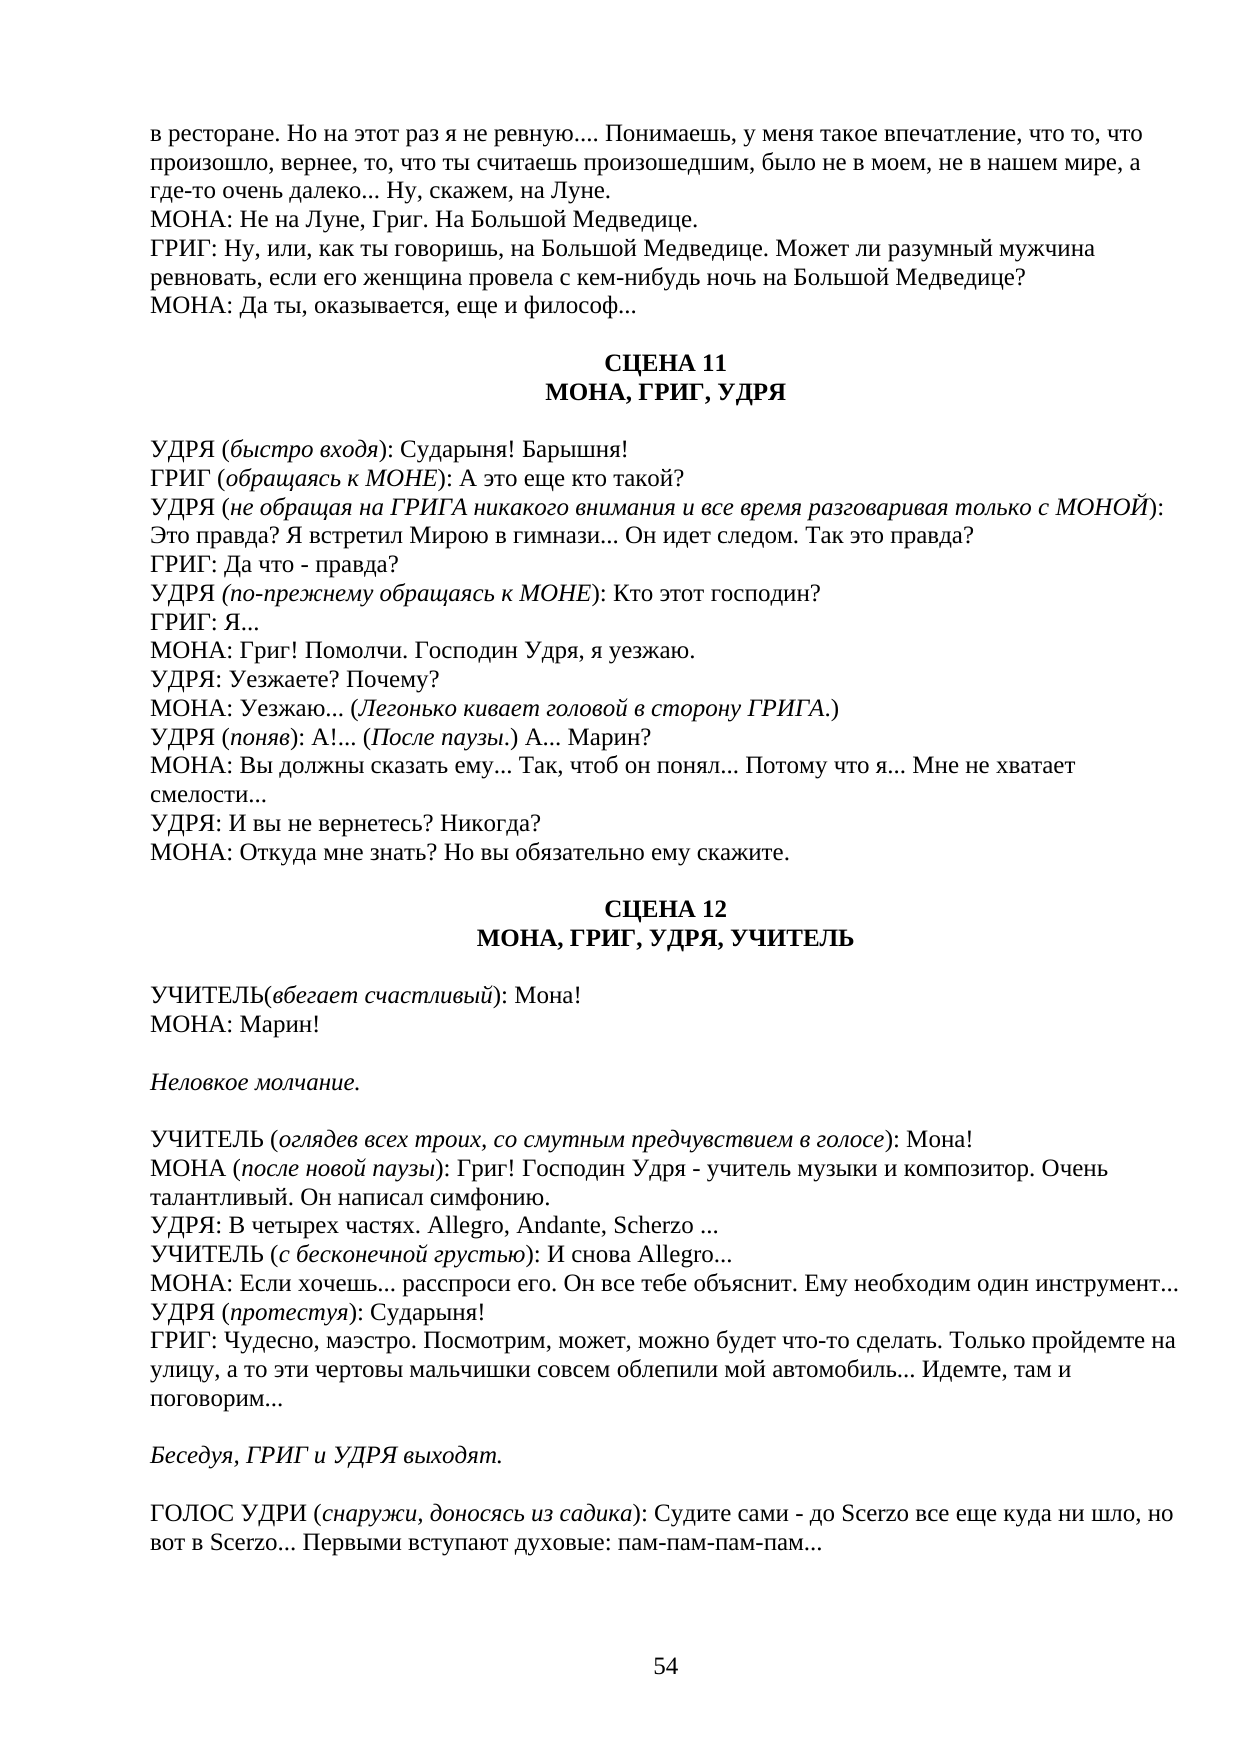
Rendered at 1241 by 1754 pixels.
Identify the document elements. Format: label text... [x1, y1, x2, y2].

text МОНА, ГРИГ, УДРЯ [150, 377, 1181, 406]
text МОНА: Вы должны сказать ему... Так, чтоб он понял... Потому что я... Мне не хватает смелости... [150, 751, 1181, 808]
text МОНА, ГРИГ, УДРЯ, УЧИТЕЛЬ [150, 923, 1181, 952]
text МОНА: Марин! [150, 1009, 1181, 1038]
text УДРЯ (поняв): А!... (После паузы.) А... Марин? [150, 722, 1181, 751]
text МОНА: Уезжаю... (Легонько кивает головой в сторону ГРИГА.) [150, 693, 1181, 722]
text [150, 118, 1181, 204]
text УДРЯ: В четырех частях. Allegro, Andante, Scherzo ... [150, 1211, 1181, 1239]
text МОНА: Да ты, оказывается, еще и философ... [150, 291, 1181, 319]
text УДРЯ (быстро входя): Сударыня! Барышня! [150, 406, 1181, 463]
text МОНА (после новой паузы): Григ! Господин Удря - учитель музыки и композитор. Очень талантливый. Он написал симфонию. [150, 1153, 1181, 1211]
text УЧИТЕЛЬ(вбегает счастливый): Мона! [150, 952, 1181, 1009]
text МОНА: Откуда мне знать? Но вы обязательно ему скажите. [150, 837, 1181, 866]
text УЧИТЕЛЬ (оглядев всех троих, со смутным предчувствием в голосе): Мона! [150, 1096, 1181, 1153]
text ГРИГ: Я... [150, 607, 1181, 636]
text УДРЯ (не обращая на ГРИГА никакого внимания и все время разговаривая только с МОНОЙ): Это правда? Я встретил Мирою в гимнази... Он идет следом. Так это правда? [150, 492, 1181, 549]
text МОНА: Если хочешь... расспроси его. Он все тебе объяснит. Ему необходим один инструмент... [150, 1268, 1181, 1297]
text ГРИГ (обращаясь к МОНЕ): А это еще кто такой? [150, 463, 1181, 492]
text УДРЯ (протестуя): Сударыня! [150, 1297, 1181, 1326]
text УДРЯ: И вы не вернетесь? Никогда? [150, 808, 1181, 837]
text Неловкое молчание. [150, 1038, 1181, 1096]
text ГРИГ: Чудесно, маэстро. Посмотрим, может, можно будет что-то сделать. Только пройдемте на улицу, а то эти чертовы мальчишки совсем облепили мой автомобиль... Идемте, там и поговорим... [150, 1326, 1181, 1412]
text СЦЕНА 11 [150, 348, 1181, 377]
text СЦЕНА 12 [150, 894, 1181, 923]
text ГРИГ: Да что - правда? [150, 549, 1181, 578]
text УДРЯ: Уезжаете? Почему? [150, 664, 1181, 693]
text МОНА: Не на Луне, Григ. На Большой Медведице. [150, 204, 1181, 233]
text УДРЯ (по-прежнему обращаясь к МОНЕ): Кто этот господин? [150, 578, 1181, 607]
text ГОЛОС УДРИ (снаружи, доносясь из садика): Судите сами - до Scerzo все еще куда ни шло, но вот в Scerzo... Первыми вступают духовые: пам-пам-пам-пам... [150, 1498, 1181, 1556]
text УЧИТЕЛЬ (с бесконечной грустью): И снова Allegro... [150, 1239, 1181, 1268]
text МОНА: Григ! Помолчи. Господин Удря, я уезжаю. [150, 636, 1181, 664]
text ГРИГ: Ну, или, как ты говоришь, на Большой Медведице. Может ли разумный мужчина ревновать, если его женщина провела с кем-нибудь ночь на Большой Медведице? [150, 233, 1181, 291]
text Беседуя, ГРИГ и УДРЯ выходят. [150, 1441, 1181, 1469]
